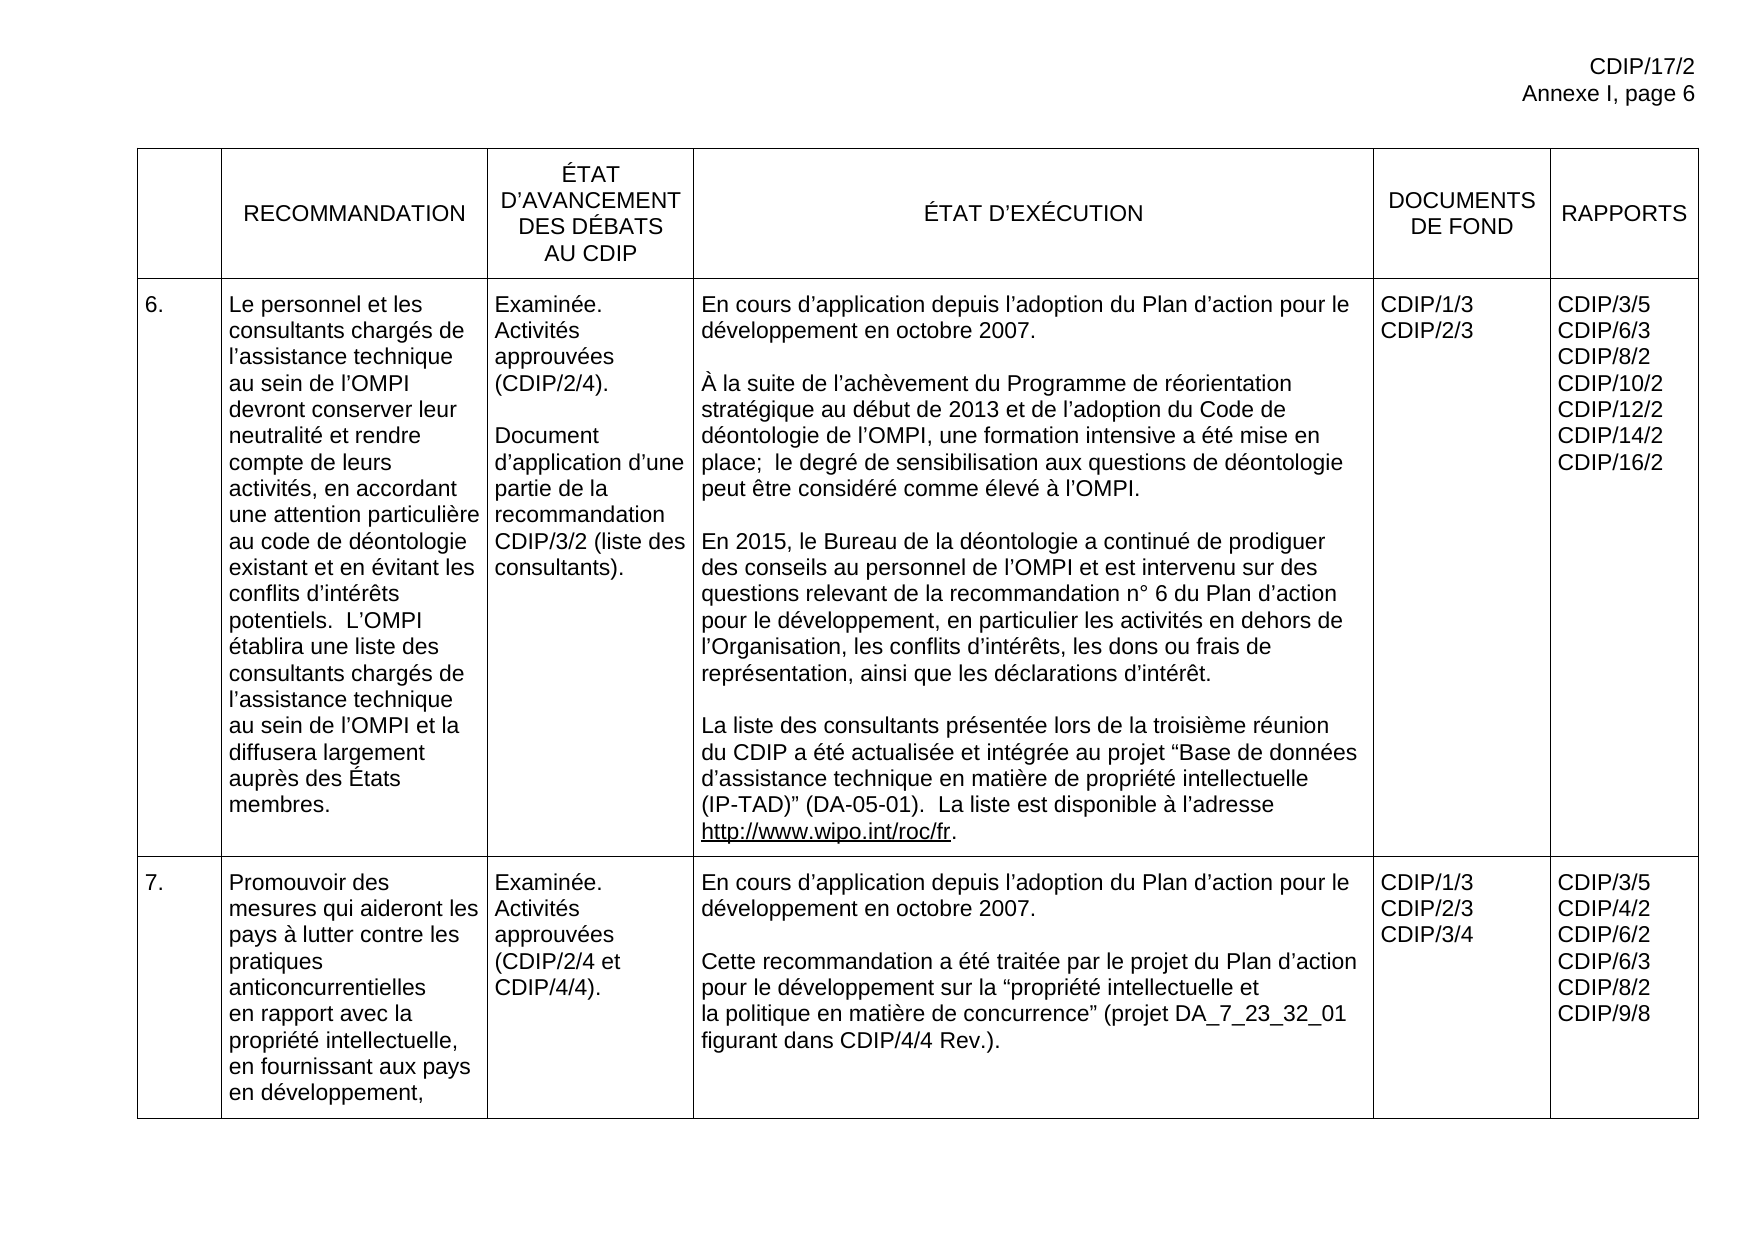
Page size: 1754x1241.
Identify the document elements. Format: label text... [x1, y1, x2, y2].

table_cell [1551, 857, 1698, 1117]
table_cell [138, 279, 221, 856]
table_header RECOMMANDATION [222, 149, 487, 278]
table_cell En cours d’application depuis l’adoption du Plan d’action pour le développement en octobre 2007. À la suite de l’achèvement du Programme de réorientation stratégique au début de 2013 et de l’adoption du Code de déontologie de l’OMPI, une formation intensive a été mise en place; le degré de sensibilisation aux questions de déontologie peut être considéré comme élevé à l’OMPI. En 2015, le Bureau de la déontologie a continué de prodiguer des conseils au personnel de l’OMPI et est intervenu sur des questions relevant de la recommandation n° 6 du Plan d’action pour le développement, en particulier les activités en dehors de l’Organisation, les conflits d’intérêts, les dons ou frais de représentation, ainsi que les déclarations d’intérêt. La liste des consultants présentée lors de la troisième réunion du CDIP a été actualisée et intégrée au projet “Base de données d’assistance technique en matière de propriété intellectuelle (IP-TAD)” (DA-05-01). La liste est disponible à l’adresse http://www.wipo.int/roc/fr. [694, 279, 1373, 856]
table_header ÉTAT D’EXÉCUTION [694, 149, 1373, 278]
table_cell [222, 857, 487, 1117]
table_cell Examinée. Activités approuvées (CDIP/2/4). Document d’application d’une partie de la recommandation CDIP/3/2 (liste des consultants). [488, 279, 693, 856]
table_cell CDIP/1/3 CDIP/2/3 [1374, 279, 1550, 856]
table_cell Le personnel et les consultants chargés de l’assistance technique au sein de l’OMPI devront conserver leur neutralité et rendre compte de leurs activités, en accordant une attention particulière au code de déontologie existant et en évitant les conflits d’intérêts potentiels. L’OMPI établira une liste des consultants chargés de l’assistance technique au sein de l’OMPI et la diffusera largement auprès des États membres. [222, 279, 487, 856]
table_cell CDIP/1/3 CDIP/2/3 CDIP/3/4 [1374, 857, 1550, 1117]
table_cell CDIP/3/5 CDIP/6/3 CDIP/8/2 CDIP/10/2 CDIP/12/2 CDIP/14/2 CDIP/16/2 [1551, 279, 1698, 856]
table_header DOCUMENTS DE FOND [1374, 149, 1550, 278]
table_cell [138, 857, 221, 1117]
table_header ÉTAT D’AVANCEMENT DES DÉBATS AU CDIP [488, 149, 693, 278]
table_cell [694, 857, 1373, 1117]
table_header RAPPORTS [1551, 149, 1698, 278]
table_header [138, 149, 221, 278]
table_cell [488, 857, 693, 1117]
